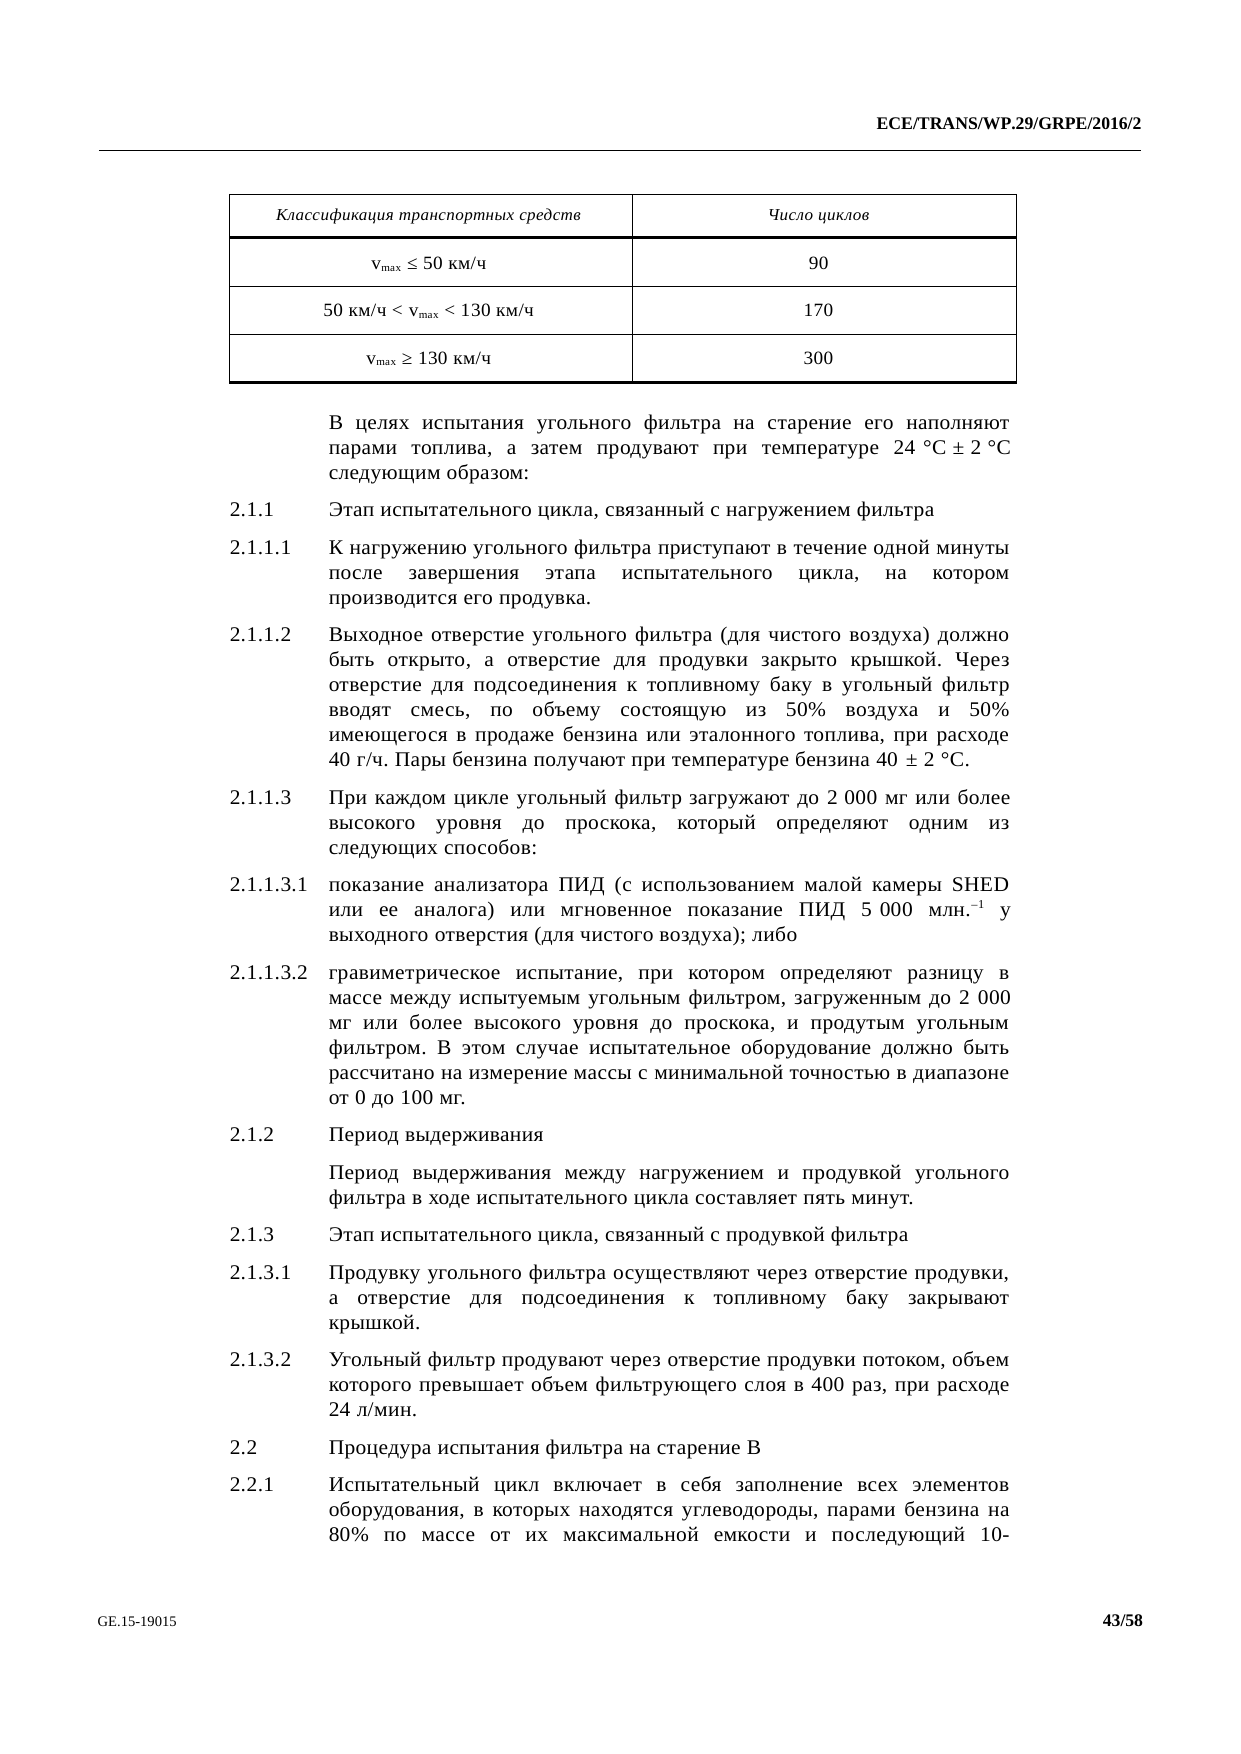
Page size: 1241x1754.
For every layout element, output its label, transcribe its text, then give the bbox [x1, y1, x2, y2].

table_header Классификация транспортных средств [230, 195, 632, 236]
text 2.1.1.3 При каждом цикле угольный фильтр загружают до 2 000 мг или более высокого уровня до проскока, который определяют одним из следующих способов: [229, 784, 1011, 859]
text 2.1.3 Этап испытательного цикла, связанный с продувкой фильтра [229, 1222, 1011, 1247]
text 2.1.1.2 Выходное отверстие угольного фильтра (для чистого воздуха) должно быть открыто, а отверстие для продувки закрыто крышкой. Через отверстие для подсоединения к топливному баку в угольный фильтр вводят смесь, по объему состоящую из 50% воздуха и 50% имеющегося в продаже бензина или эталонного топлива, при расходе 40 г/ч. Пары бензина получают при температуре бензина 40 ± 2 °C. [229, 622, 1011, 772]
text 2.1.1 Этап испытательного цикла, связанный с нагружением фильтра [229, 497, 1011, 522]
text В целях испытания угольного фильтра на старение его наполняют парами топлива, а затем продувают при температуре 24 °C ± 2 °C следующим образом: [229, 409, 1011, 484]
text 2.1.3.1 Продувку угольного фильтра осуществляют через отверстие продувки, а отверстие для подсоединения к топливному баку закрывают крышкой. [229, 1259, 1011, 1334]
table_header Число циклов [633, 195, 1016, 236]
text 2.1.1.3.2 гравиметрическое испытание, при котором определяют разницу в массе между испытуемым угольным фильтром, загруженным до 2 000 мг или более высокого уровня до проскока, и продутым угольным фильтром. В этом случае испытательное оборудование должно быть рассчитано на измерение массы с минимальной точностью в диапазоне от 0 до 100 мг. [229, 959, 1011, 1109]
table_cell 300 [633, 335, 1016, 381]
table_cell 50 км/ч < vmax < 130 км/ч [230, 287, 632, 333]
text 2.1.1.1 К нагружению угольного фильтра приступают в течение одной минуты после завершения этапа испытательного цикла, на котором производится его продувка. [229, 534, 1011, 609]
text 2.1.3.2 Угольный фильтр продувают через отверстие продувки потоком, объем которого превышает объем фильтрующего слоя в 400 раз, при расходе 24 л/мин. [229, 1347, 1011, 1422]
table_cell vmax ≥ 130 км/ч [230, 335, 632, 381]
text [229, 1472, 1011, 1547]
table_cell vmax ≤ 50 км/ч [230, 239, 632, 286]
text 2.2 Процедура испытания фильтра на старение B [229, 1434, 1011, 1459]
text Период выдерживания между нагружением и продувкой угольного фильтра в ходе испытательного цикла составляет пять минут. [229, 1159, 1011, 1209]
table_cell 170 [633, 287, 1016, 333]
table_cell 90 [633, 239, 1016, 286]
text 2.1.2 Период выдерживания [229, 1122, 1011, 1147]
text 2.1.1.3.1 показание анализатора ПИД (с использованием малой камеры SHED или ее аналога) или мгновенное показание ПИД 5 000 млн.–1 у выходного отверстия (для чистого воздуха); либо [229, 872, 1011, 947]
